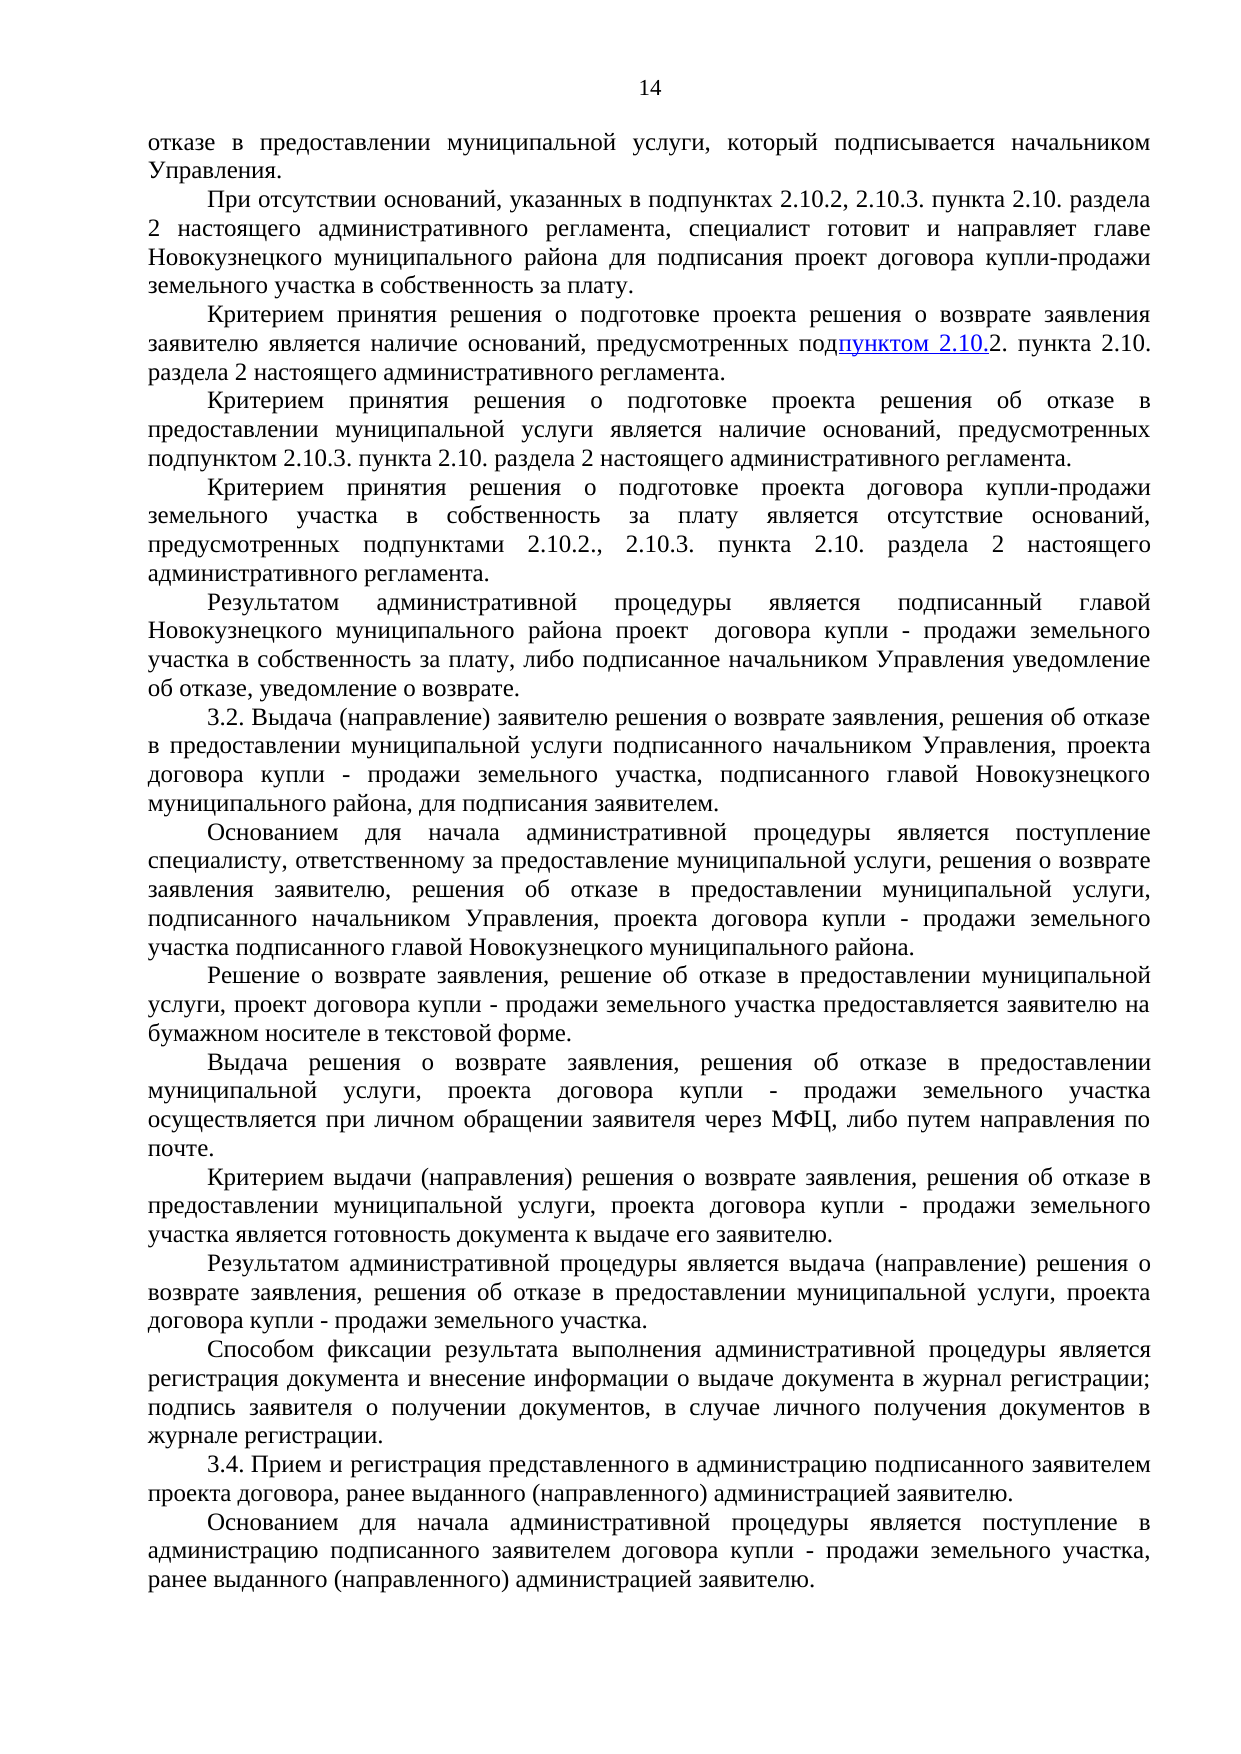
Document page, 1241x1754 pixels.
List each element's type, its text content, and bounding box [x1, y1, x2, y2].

list Выдача (направление) заявителю решения о возврате заявления, решения об отказе в предоставлении муниципальной услуги подписанного начальником Управления, проекта договора купли - продажи земельного участка, подписанного главой Новокузнецкого муниципального района, для подписания заявителем. [148, 702, 1152, 817]
text Способом фиксации результата выполнения административной процедуры является регистрация документа и внесение информации о выдаче документа в журнал регистрации; подпись заявителя о получении документов, в случае личного получения документов в журнале регистрации. [148, 1334, 1152, 1449]
text Основанием для начала административной процедуры является поступление специалисту, ответственному за предоставление муниципальной услуги, решения о возврате заявления заявителю, решения об отказе в предоставлении муниципальной услуги, подписанного начальником Управления, проекта договора купли - продажи земельного участка подписанного главой Новокузнецкого муниципального района. [148, 817, 1152, 960]
text Критерием принятия решения о подготовке проекта решения об отказе в предоставлении муниципальной услуги является наличие оснований, предусмотренных подпунктом 2.10.3. пункта 2.10. раздела 2 настоящего административного регламента. [148, 385, 1152, 472]
text Основанием для начала административной процедуры является поступление в администрацию подписанного заявителем договора купли - продажи земельного участка, ранее выданного (направленного) администрацией заявителю. [148, 1507, 1152, 1593]
text При отсутствии оснований, указанных в подпунктах 2.10.2, 2.10.3. пункта 2.10. раздела 2 настоящего административного регламента, специалист готовит и направляет главе Новокузнецкого муниципального района для подписания проект договора купли-продажи земельного участка в собственность за плату. [148, 184, 1152, 299]
text Результатом административной процедуры является выдача (направление) решения о возврате заявления, решения об отказе в предоставлении муниципальной услуги, проекта договора купли - продажи земельного участка. [148, 1248, 1152, 1334]
text Выдача решения о возврате заявления, решения об отказе в предоставлении муниципальной услуги, проекта договора купли - продажи земельного участка осуществляется при личном обращении заявителя через МФЦ, либо путем направления по почте. [148, 1047, 1152, 1162]
text Решение о возврате заявления, решение об отказе в предоставлении муниципальной услуги, проект договора купли - продажи земельного участка предоставляется заявителю на бумажном носителе в текстовой форме. [148, 960, 1152, 1047]
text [148, 127, 1152, 184]
text 3.4. Прием и регистрация представленного в администрацию подписанного заявителем проекта договора, ранее выданного (направленного) администрацией заявителю. [148, 1449, 1152, 1507]
text Результатом административной процедуры является подписанный главой Новокузнецкого муниципального района проект договора купли - продажи земельного участка в собственность за плату, либо подписанное начальником Управления уведомление об отказе, уведомление о возврате. [148, 587, 1152, 702]
text Критерием принятия решения о подготовке проекта договора купли-продажи земельного участка в собственность за плату является отсутствие оснований, предусмотренных подпунктами 2.10.2., 2.10.3. пункта 2.10. раздела 2 настоящего административного регламента. [148, 472, 1152, 587]
text Критерием принятия решения о подготовке проекта решения о возврате заявления заявителю является наличие оснований, предусмотренных подпунктом 2.10.2. пункта 2.10. раздела 2 настоящего административного регламента. [148, 299, 1152, 385]
text Критерием выдачи (направления) решения о возврате заявления, решения об отказе в предоставлении муниципальной услуги, проекта договора купли - продажи земельного участка является готовность документа к выдаче его заявителю. [148, 1162, 1152, 1248]
